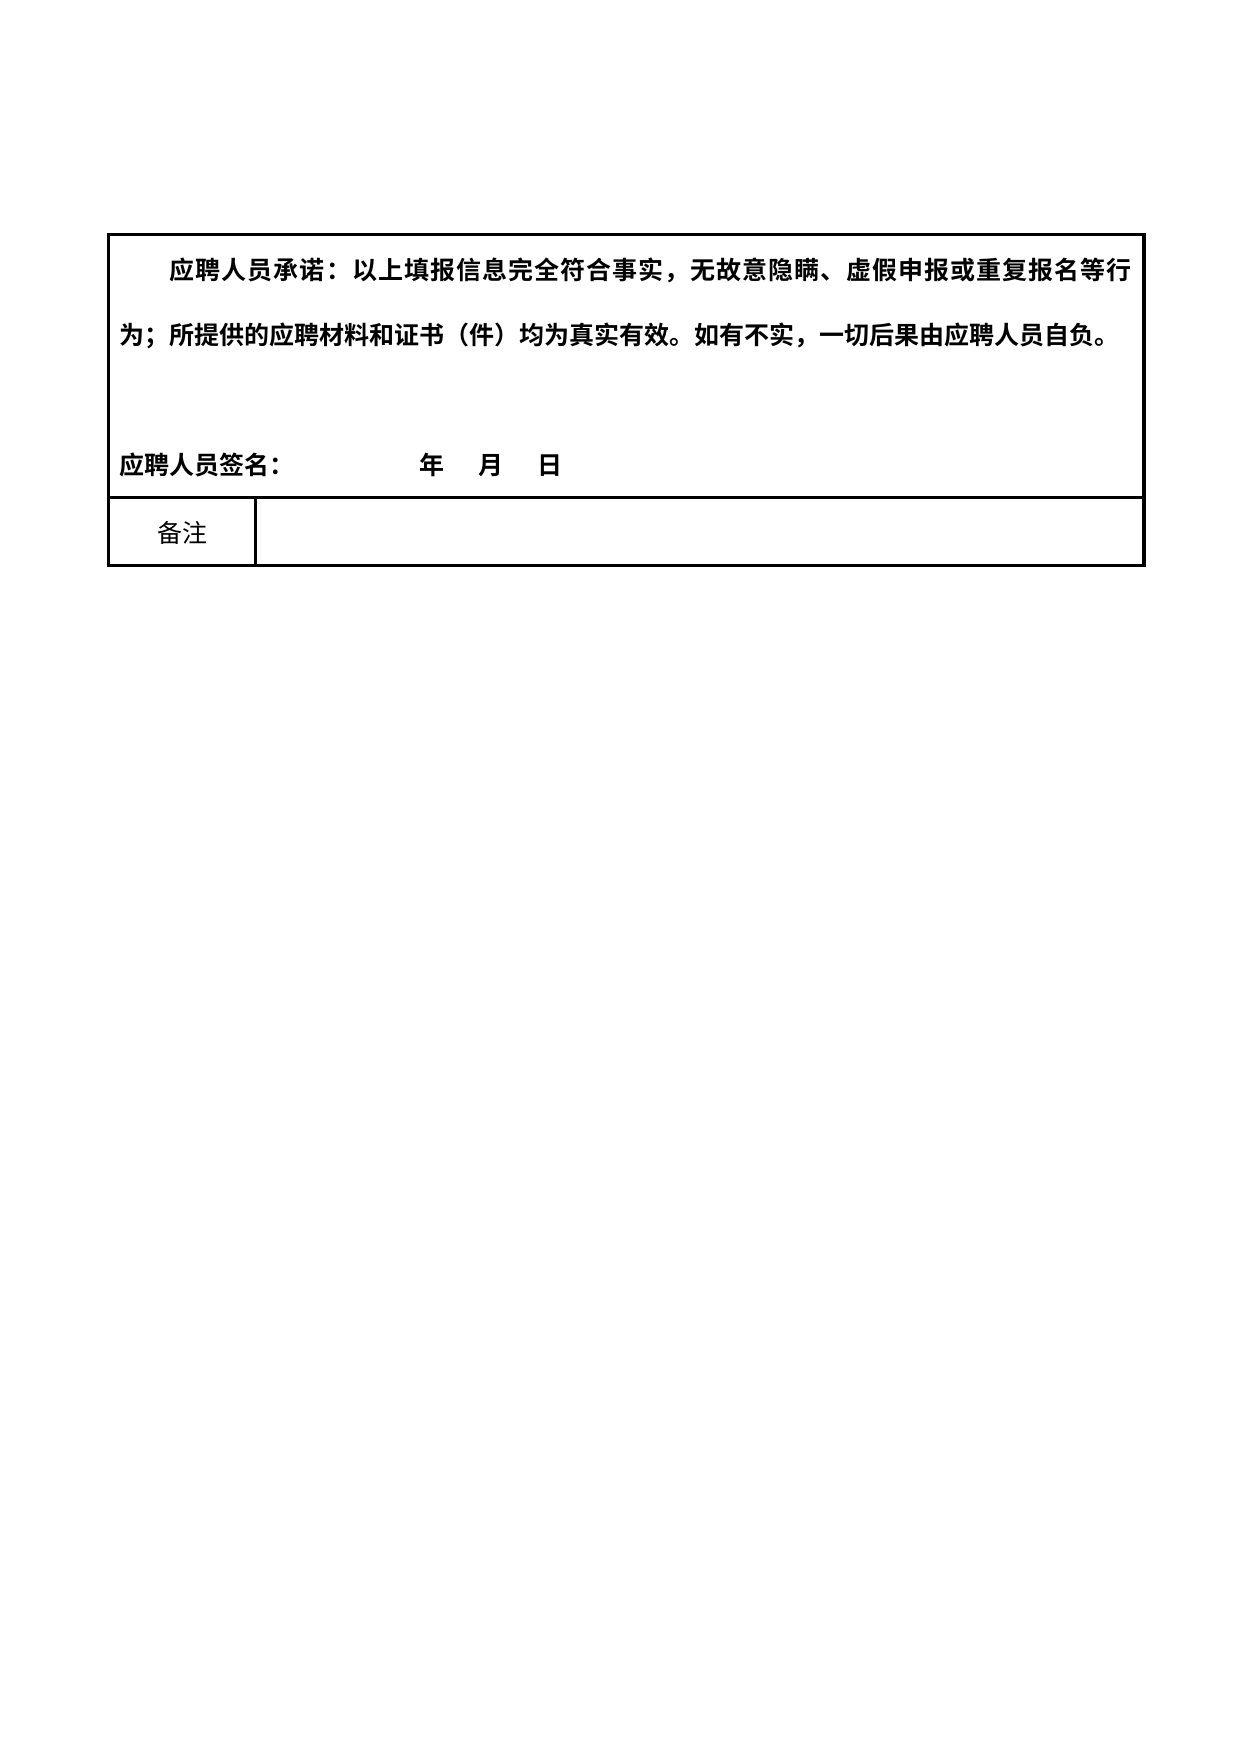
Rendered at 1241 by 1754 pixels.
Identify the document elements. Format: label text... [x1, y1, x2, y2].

table_cell 备注 [110, 499, 254, 564]
table_cell 应聘人员承诺：以上填报信息完全符合事实，无故意隐瞒、虚假申报或重复报名等行为；所提供的应聘材料和证书（件）均为真实有效。如有不实，一切后果由应聘人员自负。 应聘人员签名： 年 月 日 [110, 236, 1142, 496]
table_cell [257, 499, 1142, 564]
